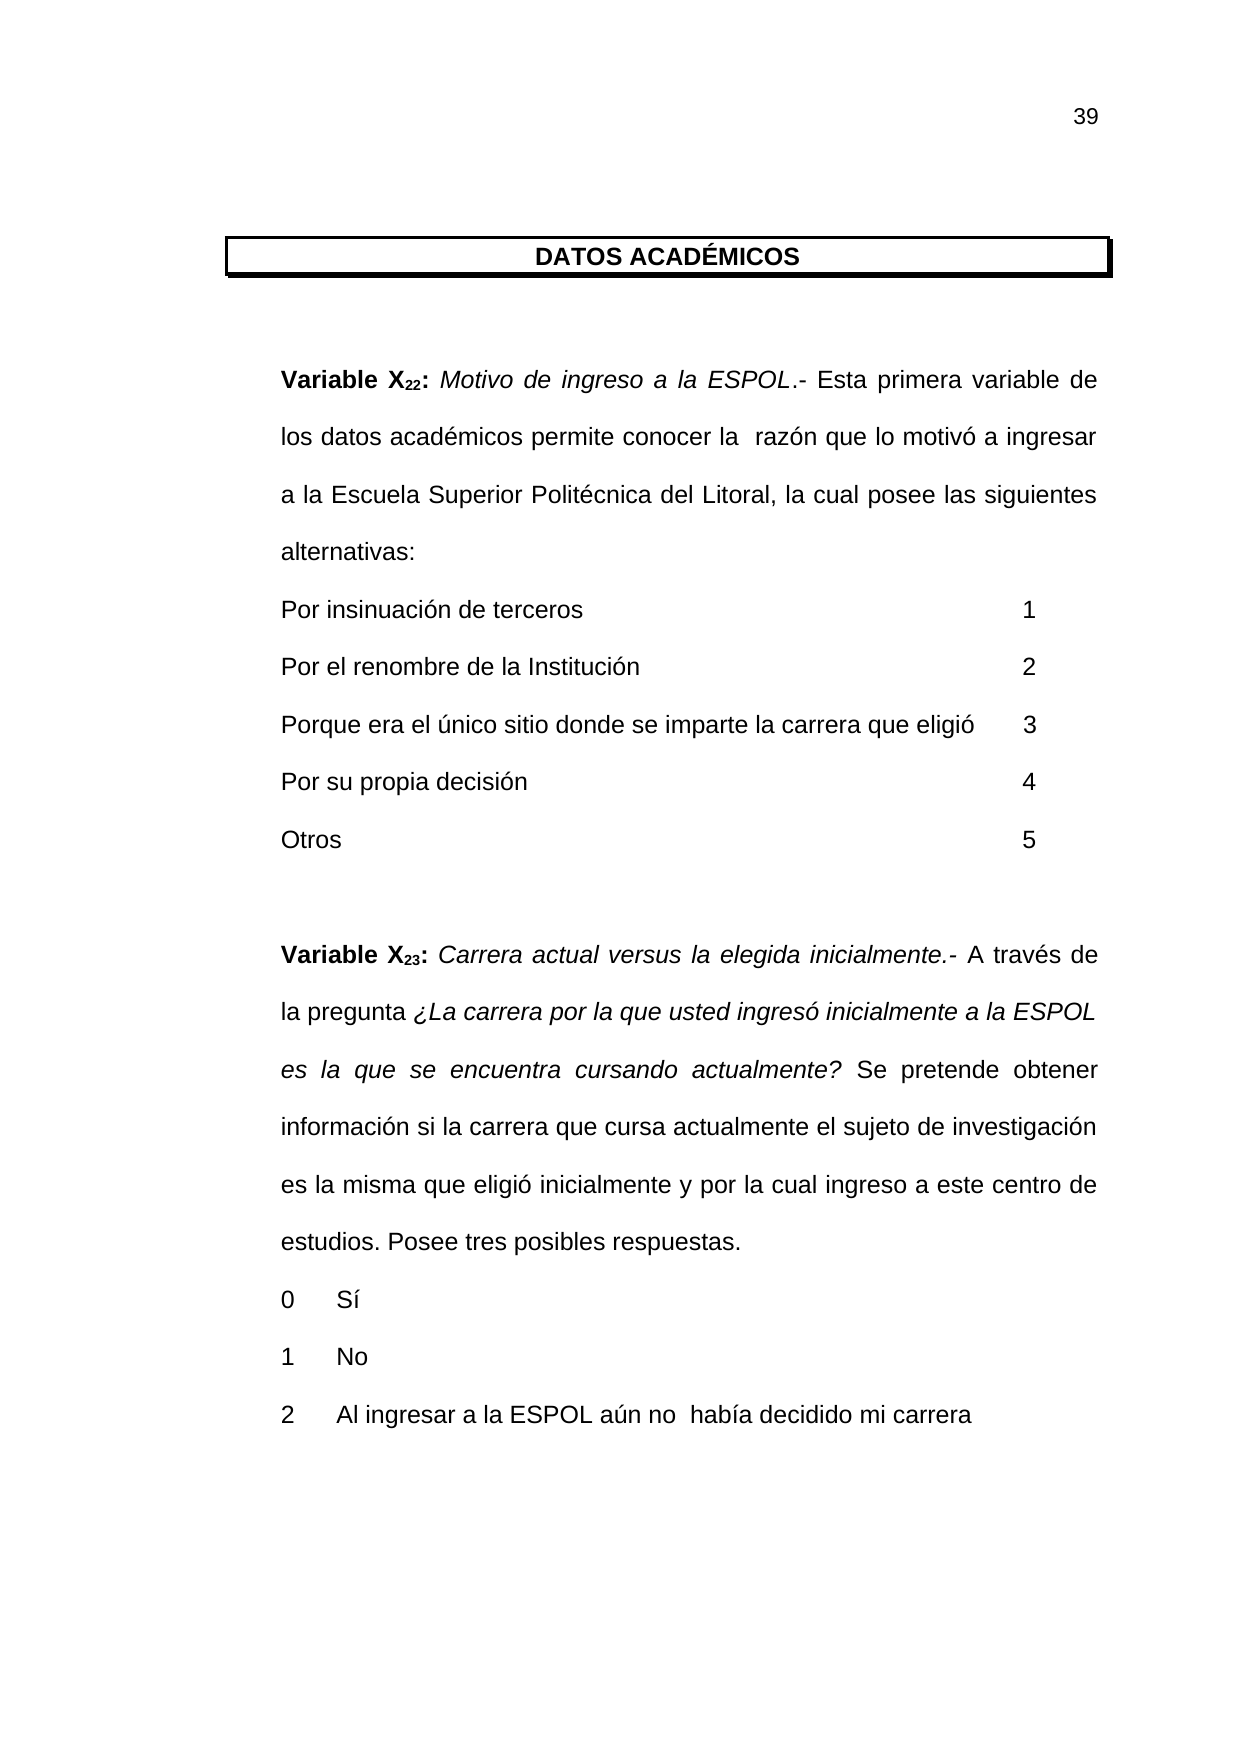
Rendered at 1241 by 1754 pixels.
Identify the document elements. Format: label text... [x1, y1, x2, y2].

text Variable X22: Motivo de ingreso a la ESPOL.- Esta primera variable de los datos académicos permite conocer la razón que lo motivó a ingresar a la Escuela Superior Politécnica del Litoral, la cual posee las siguientes alternativas: [281, 365, 1098, 566]
list Por insinuación de terceros 1 [281, 595, 1098, 623]
list Por su propia decisión 4 [281, 767, 1098, 796]
subtitle DATOS ACADÉMICOS [228, 239, 1107, 272]
list Otros 5 [281, 825, 1098, 853]
list Por el renombre de la Institución 2 [281, 652, 1098, 681]
list 2 Al ingresar a la ESPOL aún no había decidido mi carrera [281, 1400, 1098, 1428]
text Variable X23: Carrera actual versus la elegida inicialmente.- A través de la pregunta ¿La carrera por la que usted ingresó inicialmente a la ESPOL es la que se encuentra cursando actualmente? Se pretende obtener información si la carrera que cursa actualmente el sujeto de investigación es la misma que eligió inicialmente y por la cual ingreso a este centro de estudios. Posee tres posibles respuestas. [281, 940, 1098, 1256]
list 0 Sí [281, 1285, 1098, 1313]
list 1 No [281, 1342, 1098, 1371]
list Porque era el único sitio donde se imparte la carrera que eligió 3 [281, 710, 1098, 738]
